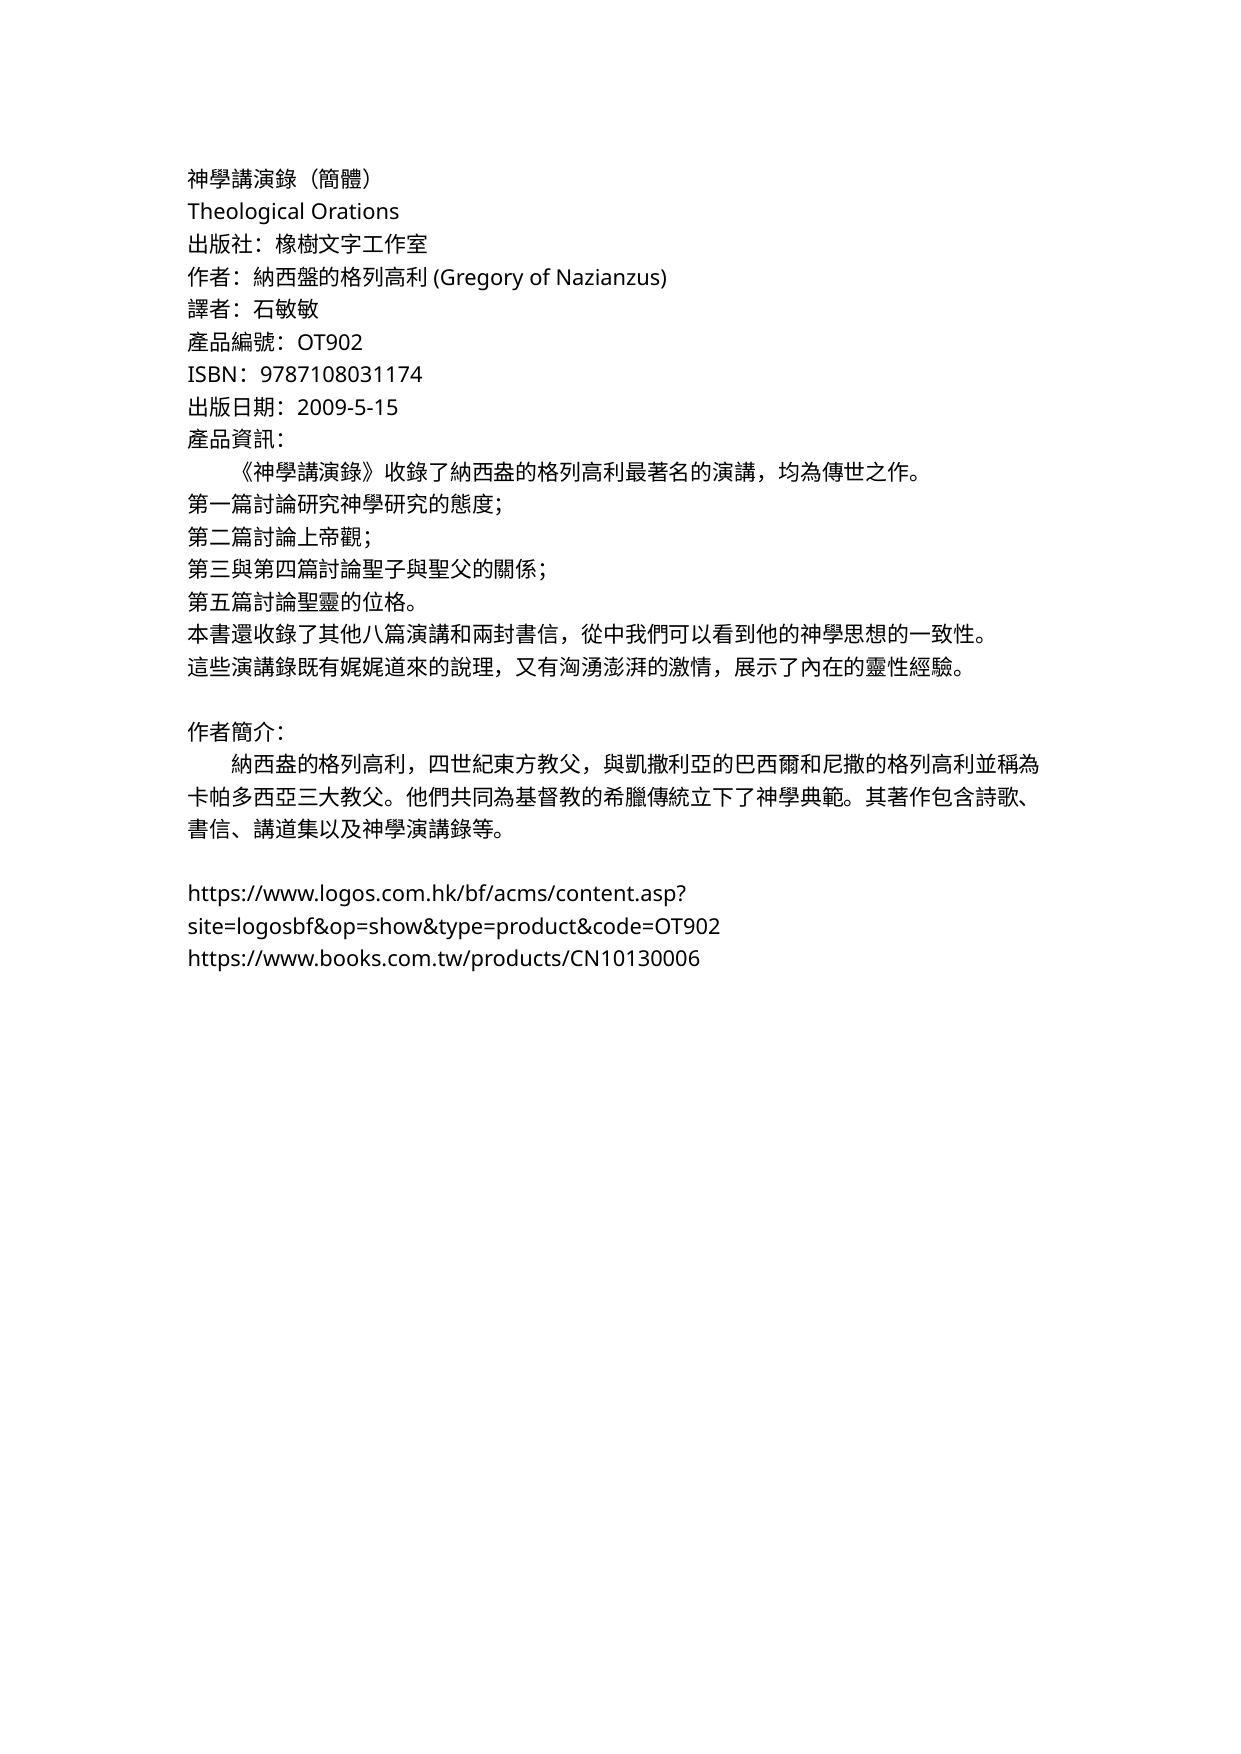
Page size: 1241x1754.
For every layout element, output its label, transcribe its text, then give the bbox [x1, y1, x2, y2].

text 作者簡介： [187, 714, 1053, 747]
text 產品資訊： [187, 422, 1053, 454]
text 本書還收錄了其他八篇演講和兩封書信，從中我們可以看到他的神學思想的一致性。 [187, 617, 1053, 649]
text 這些演講錄既有娓娓道來的說理，又有洶湧澎湃的激情，展示了內在的靈性經驗。 [187, 649, 1053, 682]
text 第二篇討論上帝觀； [187, 519, 1053, 552]
text 產品編號：OT902 [187, 324, 1053, 357]
text 譯者：石敏敏 [187, 292, 1053, 324]
text Theological Orations [187, 194, 1053, 227]
text 第三與第四篇討論聖子與聖父的關係； [187, 552, 1053, 584]
text https://www.books.com.tw/products/CN10130006 [187, 942, 1053, 974]
text 第一篇討論研究神學研究的態度； [187, 487, 1053, 519]
text 作者：納西盤的格列高利 (Gregory of Nazianzus) [187, 259, 1053, 292]
text https://www.logos.com.hk/bf/acms/content.asp?site=logosbf&op=show&type=product&code=OT902 [187, 877, 1053, 942]
text 神學講演錄（簡體） [187, 162, 1053, 194]
text 第五篇討論聖靈的位格。 [187, 584, 1053, 617]
text 納西盎的格列高利，四世紀東方教父，與凱撒利亞的巴西爾和尼撒的格列高利並稱為卡帕多西亞三大教父。他們共同為基督教的希臘傳統立下了神學典範。其著作包含詩歌、書信、講道集以及神學演講錄等。 [187, 747, 1053, 844]
text 《神學講演錄》收錄了納西盎的格列高利最著名的演講，均為傳世之作。 [187, 454, 1053, 487]
text ISBN：9787108031174 [187, 357, 1053, 389]
text 出版社：橡樹文字工作室 [187, 227, 1053, 259]
text 出版日期：2009-5-15 [187, 389, 1053, 422]
